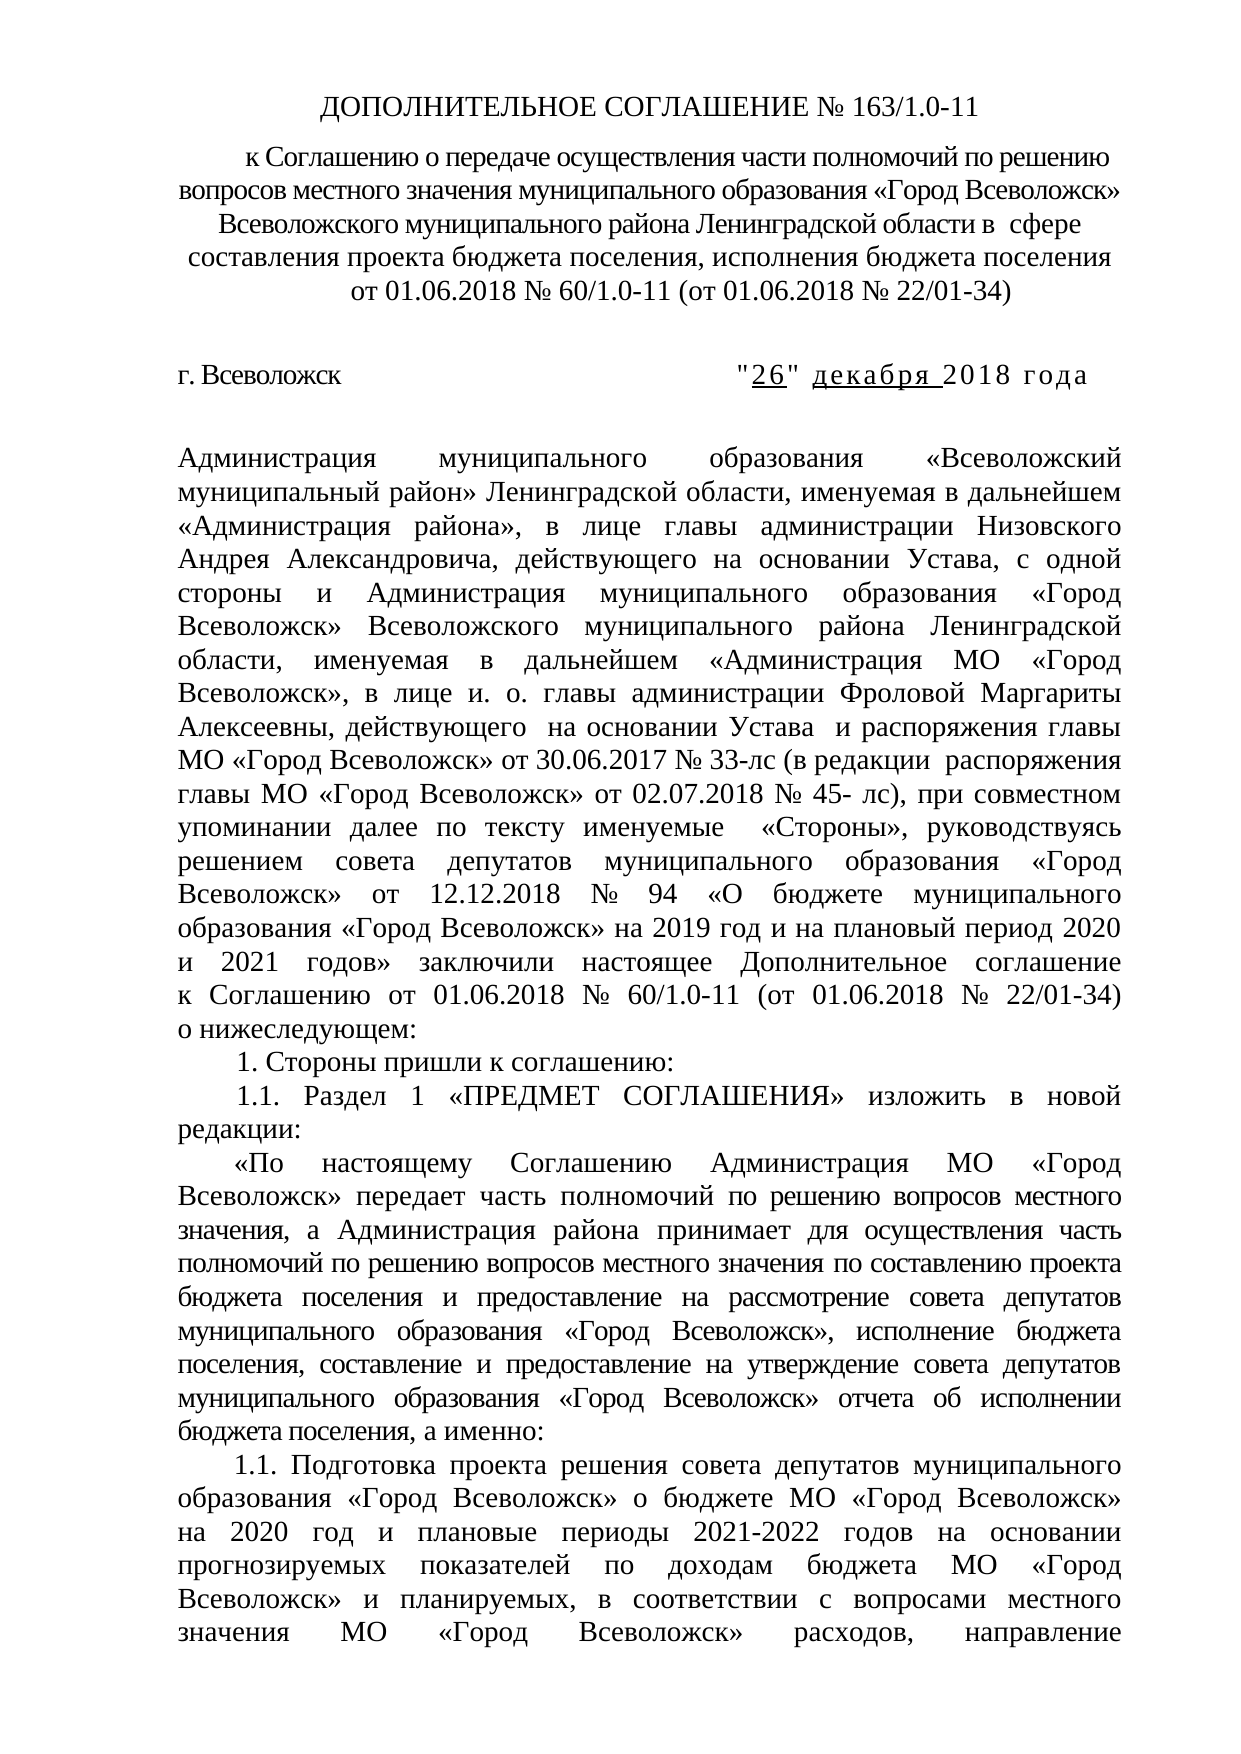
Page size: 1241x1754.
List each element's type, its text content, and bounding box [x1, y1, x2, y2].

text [177, 1447, 1122, 1648]
text к Соглашению о передаче осуществления части полномочий по решению вопросов местного значения муниципального образования «Город Всеволожск» Всеволожского муниципального района Ленинградской области в сфере составления проекта бюджета поселения, исполнения бюджета поселения [177, 139, 1122, 273]
text от 01.06.2018 № 60/1.0-11 (от 01.06.2018 № 22/01-34) [177, 273, 1122, 307]
text Администрация муниципального образования «Всеволожский муниципальный район» Ленинградской области, именуемая в дальнейшем «Администрация района», в лице главы администрации Низовского Андрея Александровича, действующего на основании Устава, с одной стороны и Администрация муниципального образования «Город Всеволожск» Всеволожского муниципального района Ленинградской области, именуемая в дальнейшем «Администрация МО «Город Всеволожск», в лице и. о. главы администрации Фроловой Маргариты Алексеевны, действующего на основании Устава и распоряжения главы МО «Город Всеволожск» от 30.06.2017 № 33-лс (в редакции распоряжения главы МО «Город Всеволожск» от 02.07.2018 № 45- лс), при совместном упоминании далее по тексту именуемые «Стороны», руководствуясь решением совета депутатов муниципального образования «Город Всеволожск» от 12.12.2018 № 94 «О бюджете муниципального образования «Город Всеволожск» на 2019 год и на плановый период 2020 и 2021 годов» заключили настоящее Дополнительное соглашение к Соглашению от 01.06.2018 № 60/1.0-11 (от 01.06.2018 № 22/01-34) о нижеследующем: [177, 441, 1122, 1044]
text «По настоящему Соглашению Администрация МО «Город Всеволожск» передает часть полномочий по решению вопросов местного значения, а Администрация района принимает для осуществления часть полномочий по решению вопросов местного значения по составлению проекта бюджета поселения и предоставление на рассмотрение совета депутатов муниципального образования «Город Всеволожск», исполнение бюджета поселения, составление и предоставление на утверждение совета депутатов муниципального образования «Город Всеволожск» отчета об исполнении бюджета поселения, а именно: [177, 1145, 1122, 1447]
text ДОПОЛНИТЕЛЬНОЕ СОГЛАШЕНИЕ № 163/1.0-11 [177, 89, 1122, 122]
text 1. Стороны пришли к соглашению: [177, 1044, 1122, 1078]
text г. Всеволожск "26" декабря 2018 года [177, 357, 1122, 390]
text 1.1. Раздел 1 «ПРЕДМЕТ СОГЛАШЕНИЯ» изложить в новой редакции: [177, 1078, 1122, 1145]
